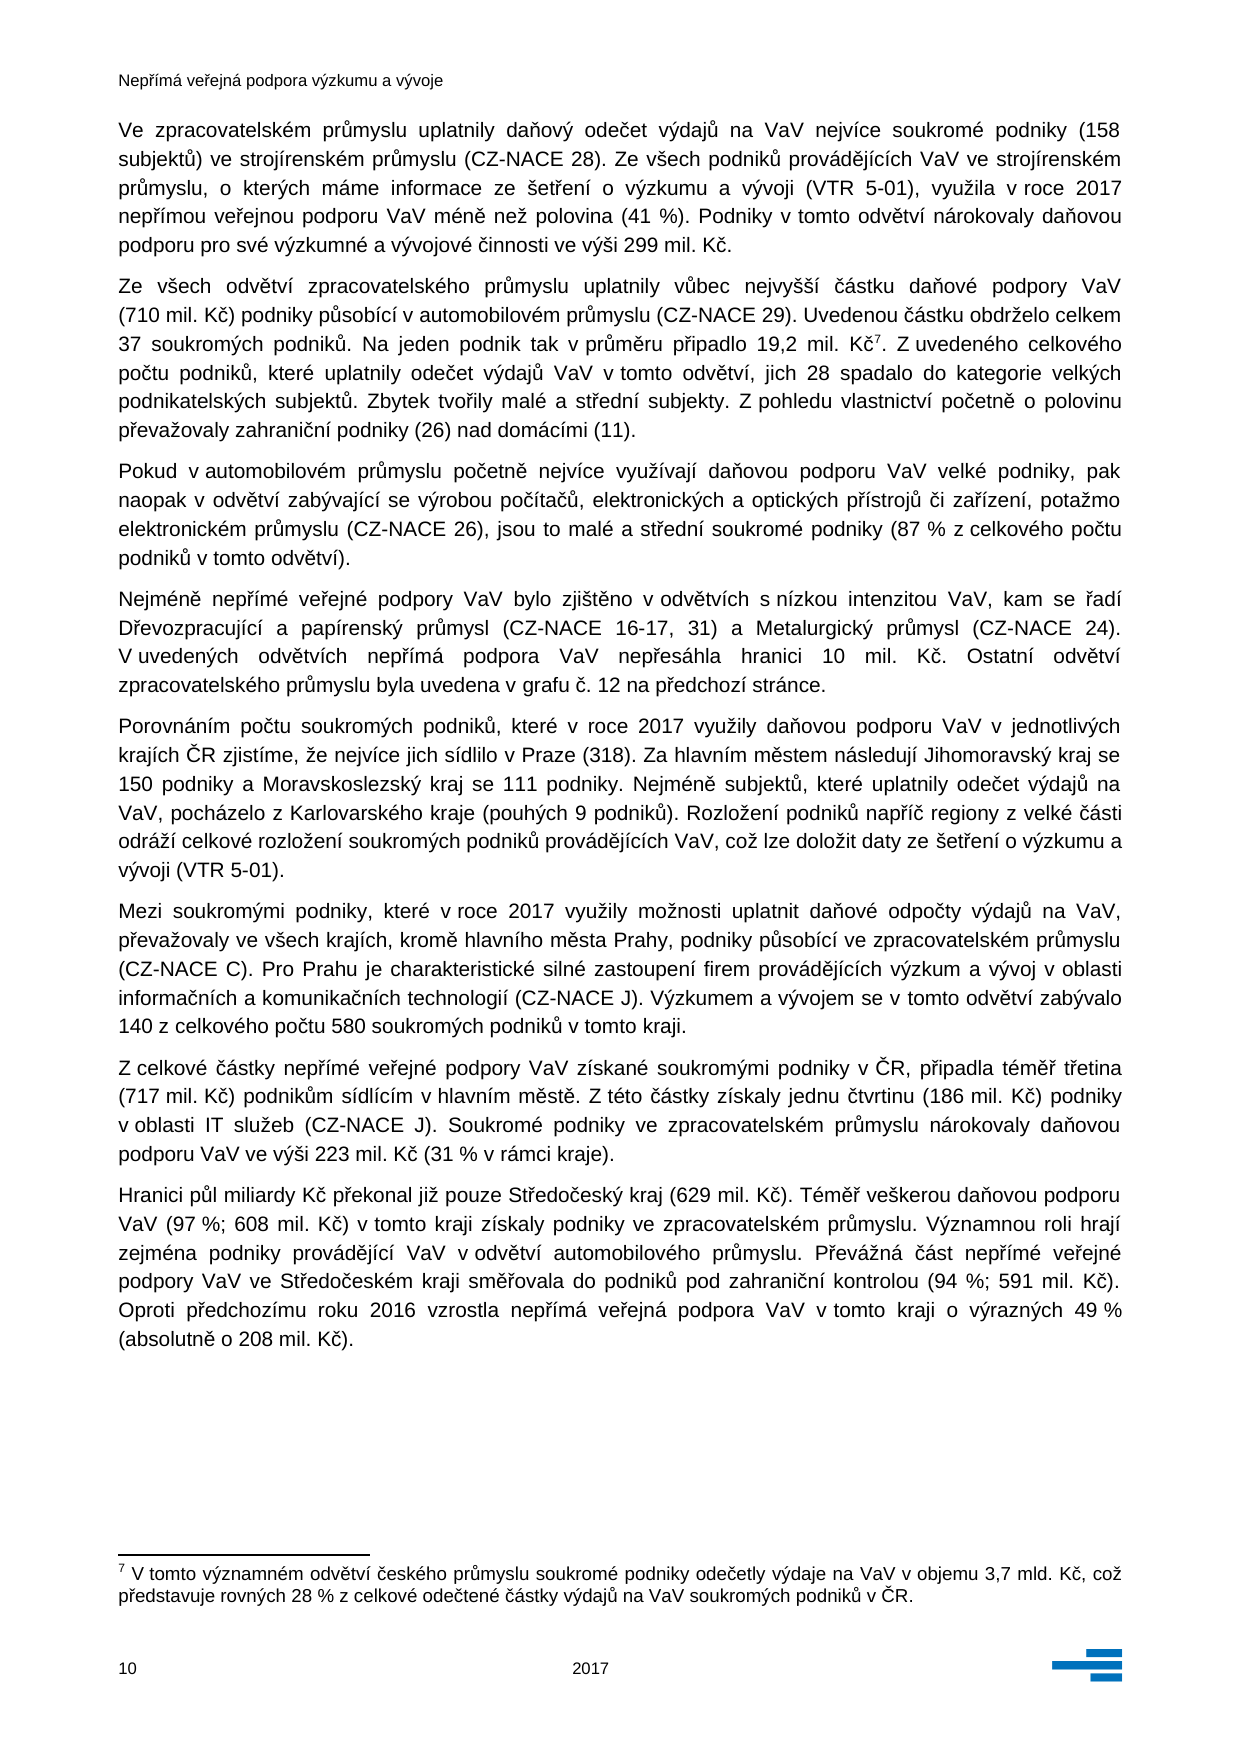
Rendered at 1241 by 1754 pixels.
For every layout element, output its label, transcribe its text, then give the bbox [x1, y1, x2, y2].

text Hranici půl miliardy Kč překonal již pouze Středočeský kraj (629 mil. Kč). Téměř veškerou daňovou podporu VaV (97 %; 608 mil. Kč) v tomto kraji získaly podniky ve zpracovatelském průmyslu. Významnou roli hrají zejména podniky provádějící VaV v odvětví automobilového průmyslu. Převážná část nepřímé veřejné podpory VaV ve Středočeském kraji směřovala do podniků pod zahraniční kontrolou (94 %; 591 mil. Kč). Oproti předchozímu roku 2016 vzrostla nepřímá veřejná podpora VaV v tomto kraji o výrazných 49 % (absolutně o 208 mil. Kč). [118, 1183, 1122, 1351]
text Porovnáním počtu soukromých podniků, které v roce 2017 využily daňovou podporu VaV v jednotlivých krajích ČR zjistíme, že nejvíce jich sídlilo v Praze (318). Za hlavním městem následují Jihomoravský kraj se 150 podniky a Moravskoslezský kraj se 111 podniky. Nejméně subjektů, které uplatnily odečet výdajů na VaV, pocházelo z Karlovarského kraje (pouhých 9 podniků). Rozložení podniků napříč regiony z velké části odráží celkové rozložení soukromých podniků provádějících VaV, což lze doložit daty ze šetření o výzkumu a vývoji (VTR 5-01). [118, 714, 1122, 882]
text Pokud v automobilovém průmyslu početně nejvíce využívají daňovou podporu VaV velké podniky, pak naopak v odvětví zabývající se výrobou počítačů, elektronických a optických přístrojů či zařízení, potažmo elektronickém průmyslu (CZ-NACE 26), jsou to malé a střední soukromé podniky (87 % z celkového počtu podniků v tomto odvětví). [118, 459, 1122, 569]
text Mezi soukromými podniky, které v roce 2017 využily možnosti uplatnit daňové odpočty výdajů na VaV, převažovaly ve všech krajích, kromě hlavního města Prahy, podniky působící ve zpracovatelském průmyslu (CZ-NACE C). Pro Prahu je charakteristické silné zastoupení firem provádějících výzkum a vývoj v oblasti informačních a komunikačních technologií (CZ-NACE J). Výzkumem a vývojem se v tomto odvětví zabývalo 140 z celkového počtu 580 soukromých podniků v tomto kraji. [118, 899, 1122, 1038]
text Ze všech odvětví zpracovatelského průmyslu uplatnily vůbec nejvyšší částku daňové podpory VaV (710 mil. Kč) podniky působící v automobilovém průmyslu (CZ-NACE 29). Uvedenou částku obdrželo celkem 37 soukromých podniků. Na jeden podnik tak v průměru připadlo 19,2 mil. Kč. Z uvedeného celkového počtu podniků, které uplatnily odečet výdajů VaV v tomto odvětví, jich 28 spadalo do kategorie velkých podnikatelských subjektů. Zbytek tvořily malé a střední subjekty. Z pohledu vlastnictví početně o polovinu převažovaly zahraniční podniky (26) nad domácími (11). [118, 274, 1122, 442]
text Nejméně nepřímé veřejné podpory VaV bylo zjištěno v odvětvích s nízkou intenzitou VaV, kam se řadí Dřevozpracující a papírenský průmysl (CZ-NACE 16-17, 31) a Metalurgický průmysl (CZ-NACE 24). V uvedených odvětvích nepřímá podpora VaV nepřesáhla hranici 10 mil. Kč. Ostatní odvětví zpracovatelského průmyslu byla uvedena v grafu č. 12 na předchozí stránce. [118, 587, 1122, 697]
picture [1051, 1648, 1123, 1682]
text Z celkové částky nepřímé veřejné podpory VaV získané soukromými podniky v ČR, připadla téměř třetina (717 mil. Kč) podnikům sídlícím v hlavním městě. Z této částky získaly jednu čtvrtinu (186 mil. Kč) podniky v oblasti IT služeb (CZ-NACE J). Soukromé podniky ve zpracovatelském průmyslu nárokovaly daňovou podporu VaV ve výši 223 mil. Kč (31 % v rámci kraje). [118, 1056, 1122, 1166]
text Ve zpracovatelském průmyslu uplatnily daňový odečet výdajů na VaV nejvíce soukromé podniky (158 subjektů) ve strojírenském průmyslu (CZ-NACE 28). Ze všech podniků provádějících VaV ve strojírenském průmyslu, o kterých máme informace ze šetření o výzkumu a vývoji (VTR 5-01), využila v roce 2017 nepřímou veřejnou podporu VaV méně než polovina (41 %). Podniky v tomto odvětví nárokovaly daňovou podporu pro své výzkumné a vývojové činnosti ve výši 299 mil. Kč. [118, 118, 1122, 257]
